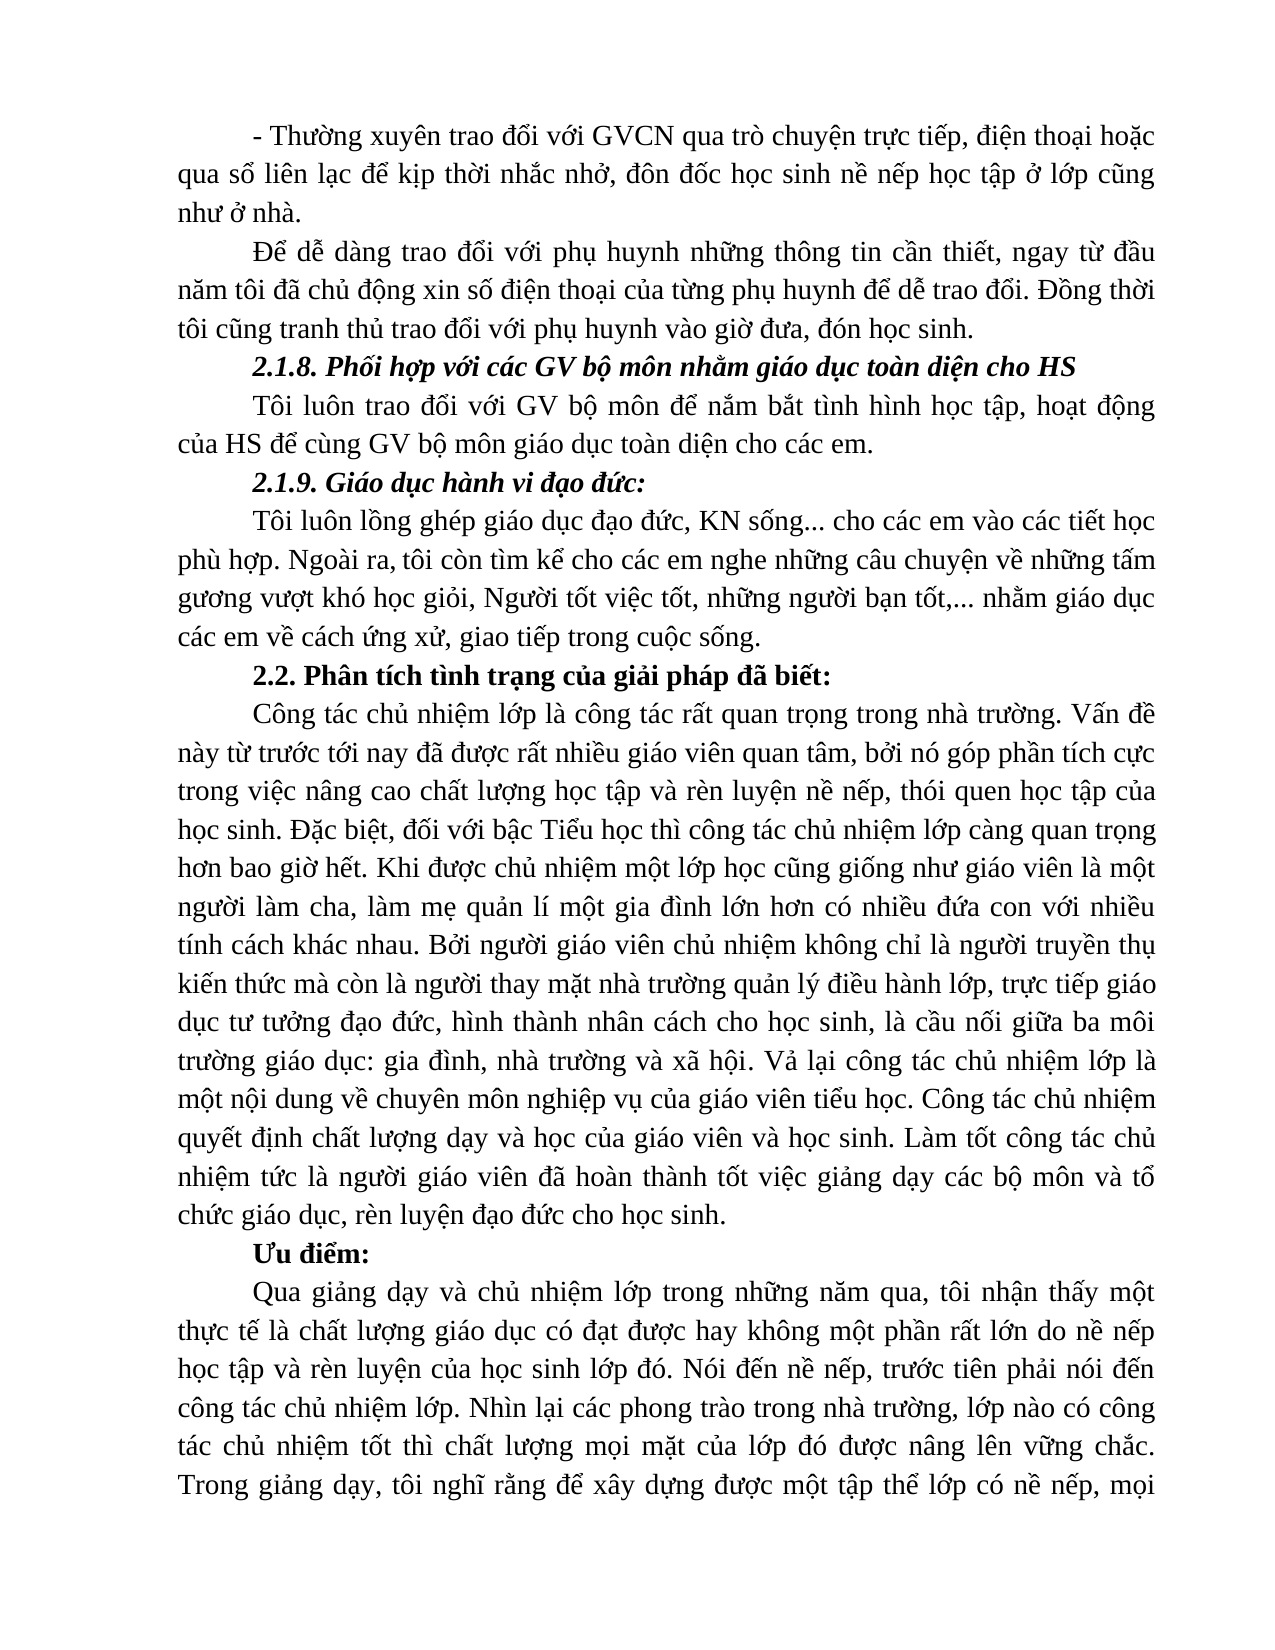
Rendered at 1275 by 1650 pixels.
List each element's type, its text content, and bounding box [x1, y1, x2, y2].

text 2.1.9. Giáo dục hành vi đạo đức: [177, 465, 1157, 498]
text - Thường xuyên trao đổi với GVCN qua trò chuyện trực tiếp, điện thoại hoặc qua sổ liên lạc để kịp thời nhắc nhở, đôn đốc học sinh nề nếp học tập ở lớp cũng như ở nhà. [177, 118, 1157, 229]
text 2.1.8. Phối hợp với các GV bộ môn nhằm giáo dục toàn diện cho HS [177, 349, 1157, 383]
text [177, 1274, 1157, 1501]
text Tôi luôn lồng ghép giáo dục đạo đức, KN sống... cho các em vào các tiết học phù hợp. Ngoài ra, tôi còn tìm kể cho các em nghe những câu chuyện về những tấm gương vượt khó học giỏi, Người tốt việc tốt, những người bạn tốt,... nhằm giáo dục các em về cách ứng xử, giao tiếp trong cuộc sống. [177, 503, 1157, 581]
text Tôi luôn lồng ghép giáo dục đạo đức, KN sống... cho các em vào các tiết học phù hợp. Ngoài ra, tôi còn tìm kể cho các em nghe những câu chuyện về những tấm gương vượt khó học giỏi, Người tốt việc tốt, những người bạn tốt,... nhằm giáo dục các em về cách ứng xử, giao tiếp trong cuộc sống. [177, 614, 1157, 653]
text Để dễ dàng trao đổi với phụ huynh những thông tin cần thiết, ngay từ đầu năm tôi đã chủ động xin số điện thoại của từng phụ huynh để dễ trao đổi. Đồng thời tôi cũng tranh thủ trao đổi với phụ huynh vào giờ đưa, đón học sinh. [177, 234, 1157, 344]
text Ưu điểm: [177, 1236, 1157, 1269]
text Tôi luôn trao đổi với GV bộ môn để nắm bắt tình hình học tập, hoạt động của HS để cùng GV bộ môn giáo dục toàn diện cho các em. [177, 388, 1157, 460]
text 2.2. Phân tích tình trạng của giải pháp đã biết: [177, 658, 1157, 691]
